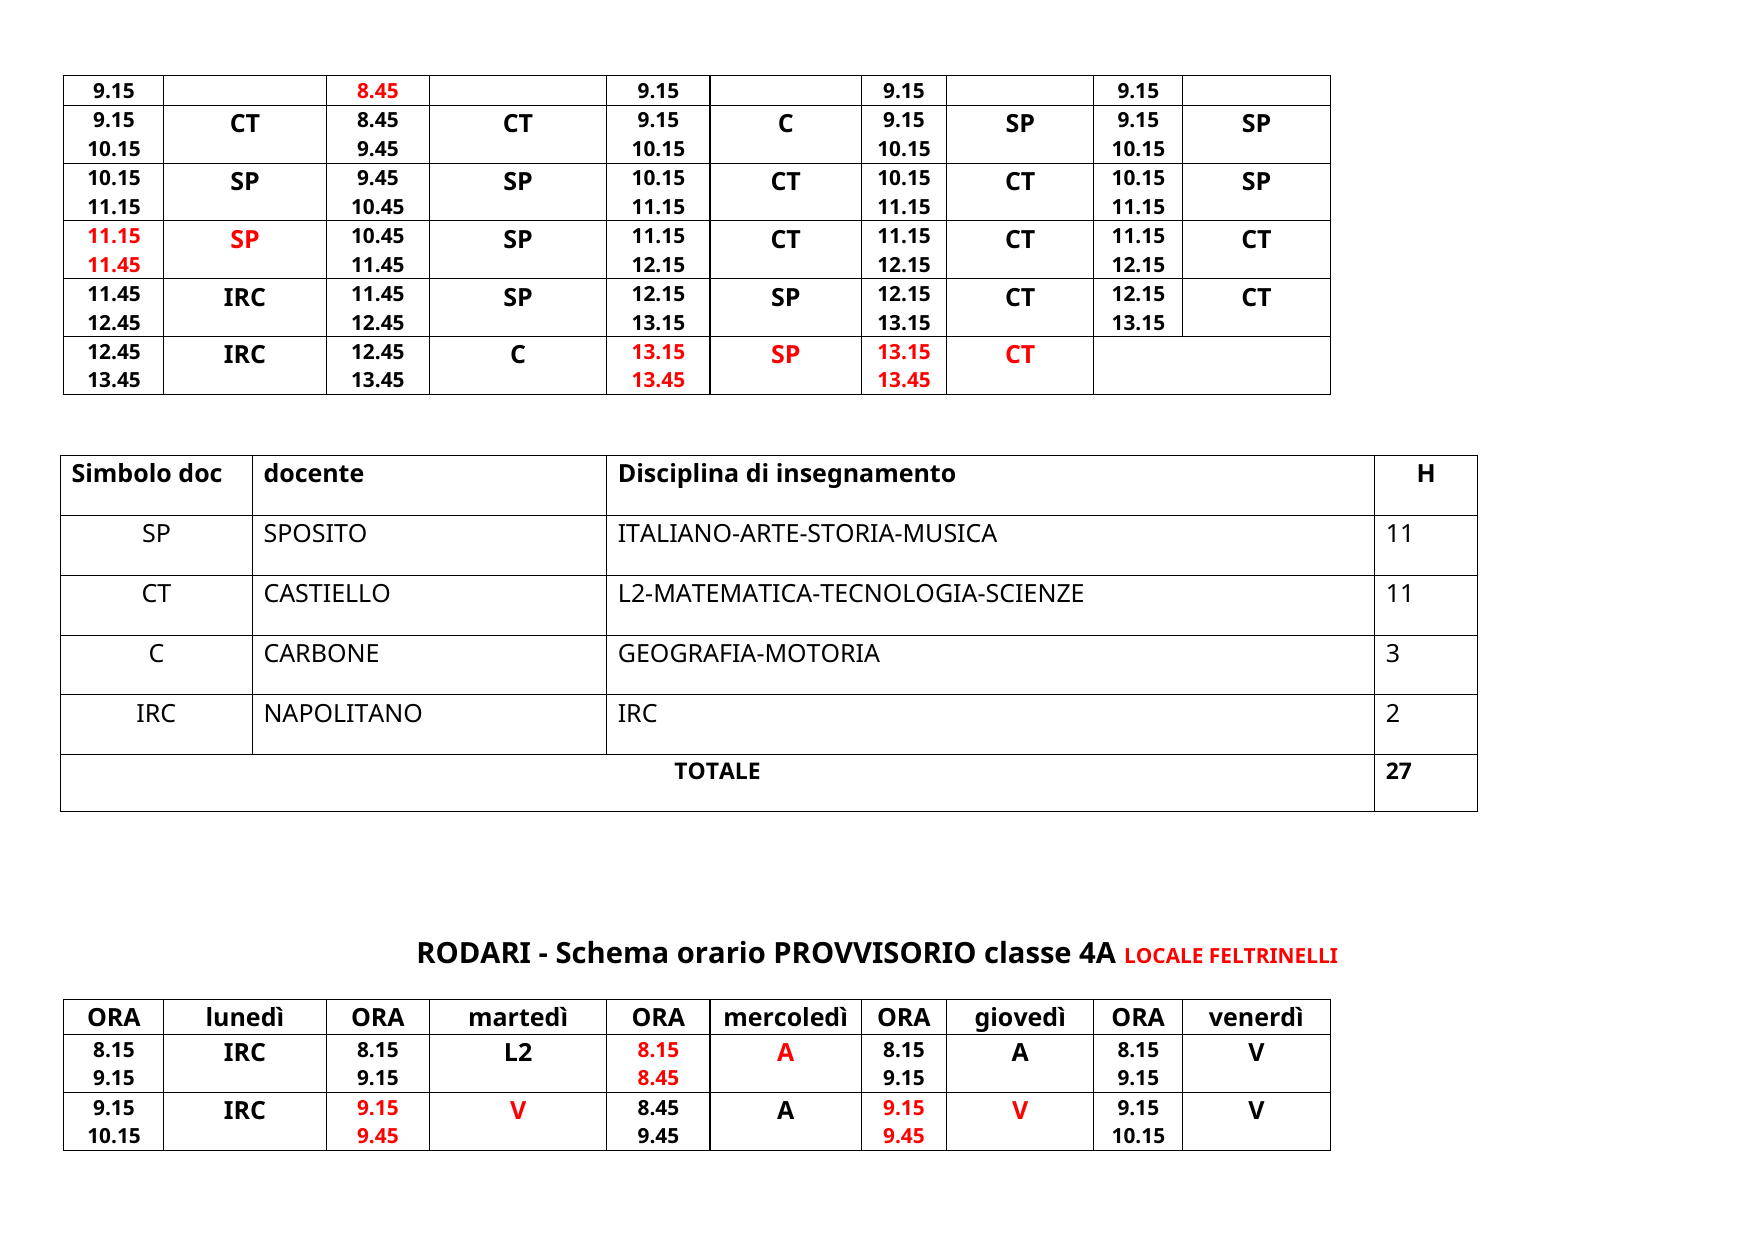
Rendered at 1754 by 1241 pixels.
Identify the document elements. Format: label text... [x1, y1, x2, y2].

table_cell IRC [61, 695, 252, 754]
table_cell 2 [1375, 695, 1477, 754]
table_cell C [711, 106, 861, 162]
table_header Simbolo doc [61, 456, 252, 515]
table_cell SP [947, 106, 1093, 162]
table_cell V [947, 1093, 1093, 1149]
table_cell CASTIELLO [253, 576, 606, 634]
table_cell L2 [430, 1035, 606, 1092]
table_cell NAPOLITANO [253, 695, 606, 754]
table_cell SP [164, 221, 326, 278]
table_cell 11.15 12.15 [862, 221, 946, 278]
table_cell CARBONE [253, 636, 606, 694]
table_cell SP [164, 164, 326, 220]
table_cell V [1183, 1035, 1330, 1092]
table_cell TOTALE [61, 755, 1374, 811]
table_cell CT [164, 76, 326, 104]
table_cell IRC [164, 279, 326, 336]
table_cell 11 [1375, 576, 1477, 634]
table_cell 10.15 11.15 [862, 164, 946, 220]
table_cell ITALIANO-ARTE-STORIA-MUSICA [607, 516, 1374, 575]
table_cell SP [430, 221, 606, 278]
table_cell SP [1183, 164, 1330, 220]
table_cell GEOGRAFIA-MOTORIA [607, 636, 1374, 694]
table_cell 11.15 11.45 [64, 221, 163, 278]
table_cell 10.15 11.15 [607, 164, 709, 220]
table_cell 10.15 11.15 [1094, 164, 1182, 220]
table_cell 9.15 10.15 [64, 1093, 163, 1149]
table_cell 8.15 9.15 [327, 1035, 429, 1092]
table_cell SP [1183, 106, 1330, 162]
table_cell L2-MATEMATICA-TECNOLOGIA-SCIENZE [607, 576, 1374, 634]
table_cell SP [711, 279, 861, 336]
table_cell C [711, 76, 861, 104]
table_cell CT [164, 106, 326, 162]
table_cell CT [61, 576, 252, 634]
table_cell IRC [607, 695, 1374, 754]
table_cell SP [1183, 76, 1330, 104]
table_cell 12.15 13.15 [862, 279, 946, 336]
table_cell 12.15 13.15 [607, 279, 709, 336]
table_cell SP [711, 337, 861, 394]
table_cell 8.15 9.15 [862, 76, 946, 104]
table_cell 11.15 12.15 [1094, 221, 1182, 278]
table_cell CT [1183, 279, 1330, 336]
table_header mercoledì [711, 1000, 861, 1034]
table_cell CT [711, 221, 861, 278]
table_cell 9.15 10.15 [64, 106, 163, 162]
table_cell A [947, 1035, 1093, 1092]
table_cell A [711, 1093, 861, 1149]
table_cell 8.45 9.45 [327, 106, 429, 162]
table_cell C [430, 337, 606, 394]
table_cell CT [430, 76, 606, 104]
table_cell 8.15 8.45 [607, 1035, 709, 1092]
table_cell 9.15 10.15 [862, 106, 946, 162]
table_cell 12.45 13.45 [327, 337, 429, 394]
text RODARI - Schema orario PROVVISORIO classe 4A LOCALE FELTRINELLI [75, 932, 1679, 972]
table_header giovedì [947, 1000, 1093, 1034]
table_cell SP [430, 279, 606, 336]
table_cell 10.45 11.45 [327, 221, 429, 278]
table_cell 11.15 12.15 [607, 221, 709, 278]
table_cell V [1183, 1093, 1330, 1149]
table_cell 9.15 9.45 [862, 1093, 946, 1149]
table_cell 8.15 9.15 [1094, 1035, 1182, 1092]
table_cell 27 [1375, 755, 1477, 811]
table_cell A [711, 1035, 861, 1092]
table_header venerdì [1183, 1000, 1330, 1034]
table_cell 11.45 12.45 [327, 279, 429, 336]
table_cell CT [947, 164, 1093, 220]
table_cell 8.15 9.15 [607, 76, 709, 104]
table_header martedì [430, 1000, 606, 1034]
table_cell 9.15 9.45 [327, 1093, 429, 1149]
table_header Disciplina di insegnamento [607, 456, 1374, 515]
table_cell 12.45 13.45 [64, 337, 163, 394]
table_cell IRC [164, 337, 326, 394]
table_cell 9.15 10.15 [1094, 1093, 1182, 1149]
table_cell C [61, 636, 252, 694]
table_header ORA [1094, 1000, 1182, 1034]
table_cell CT [1183, 221, 1330, 278]
table_cell 13.15 13.45 [862, 337, 946, 394]
table_cell IRC [164, 1093, 326, 1149]
table_cell SPOSITO [253, 516, 606, 575]
table_cell 11.45 12.45 [64, 279, 163, 336]
table_header ORA [327, 1000, 429, 1034]
table_header docente [253, 456, 606, 515]
table_cell SP [430, 164, 606, 220]
table_cell SP [61, 516, 252, 575]
table_cell CT [711, 164, 861, 220]
table_cell CT [430, 106, 606, 162]
table_cell IRC [164, 1035, 326, 1092]
table_cell CT [947, 221, 1093, 278]
table_cell 9.45 10.45 [327, 164, 429, 220]
table_cell 11 [1375, 516, 1477, 575]
table_cell 8.15 8.45 [327, 76, 429, 104]
table_cell CT [947, 337, 1093, 394]
table_cell 10.15 11.15 [64, 164, 163, 220]
table_cell 8.15 9.15 [64, 76, 163, 104]
table_cell SP [947, 76, 1093, 104]
table_cell 12.15 13.15 [1094, 279, 1182, 336]
table_cell V [430, 1093, 606, 1149]
table_cell 9.15 10.15 [1094, 106, 1182, 162]
table_cell CT [947, 279, 1093, 336]
table_header H [1375, 456, 1477, 515]
table_cell 8.15 9.15 [64, 1035, 163, 1092]
table_header lunedì [164, 1000, 326, 1034]
table_header ORA [862, 1000, 946, 1034]
table_cell 3 [1375, 636, 1477, 694]
table_cell 8.45 9.45 [607, 1093, 709, 1149]
table_cell 13.15 13.45 [607, 337, 709, 394]
table_header ORA [607, 1000, 709, 1034]
table_cell 9.15 10.15 [607, 106, 709, 162]
table_cell 8.15 9.15 [862, 1035, 946, 1092]
table_cell 8.15 9.15 [1094, 76, 1182, 104]
table_cell [1094, 337, 1330, 394]
table_header ORA [64, 1000, 163, 1034]
